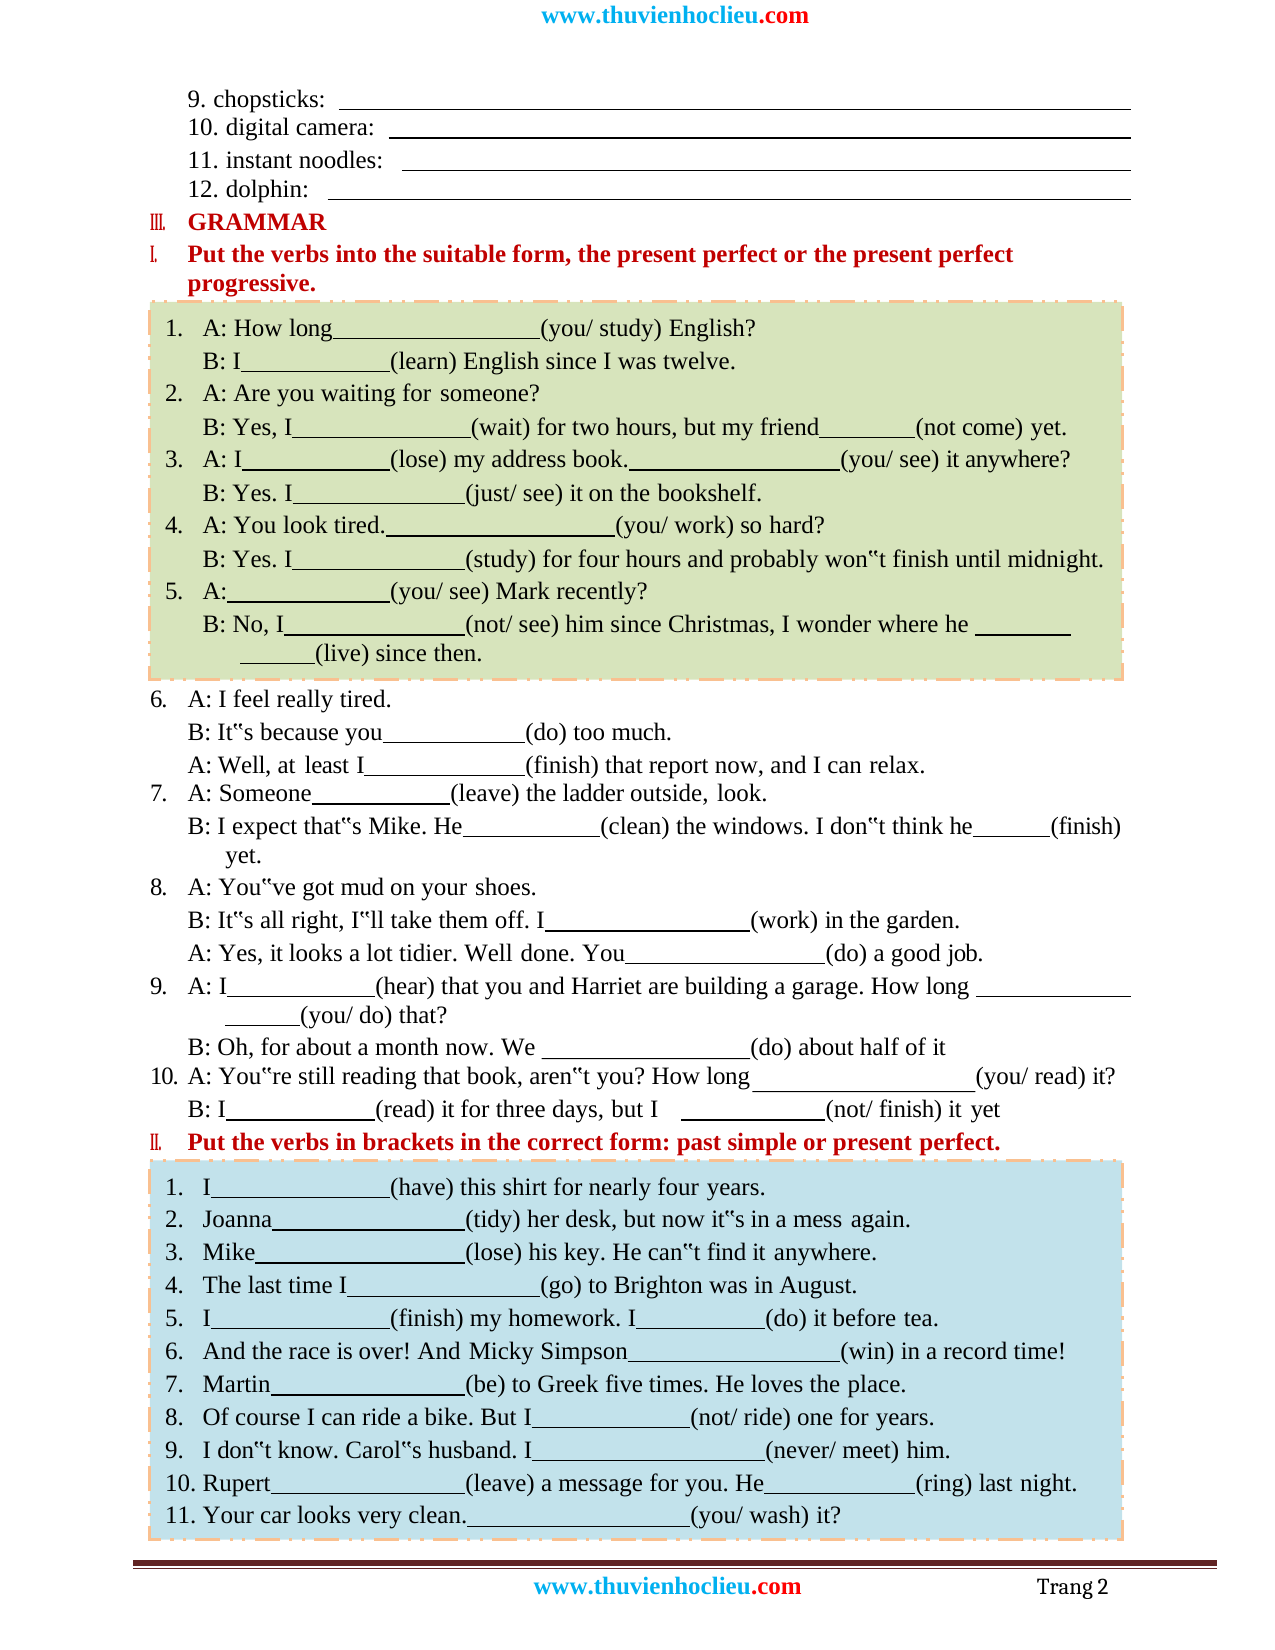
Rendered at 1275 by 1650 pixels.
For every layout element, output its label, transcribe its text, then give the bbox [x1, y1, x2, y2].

list II. Put the verbs in brackets in the correct form: past simple or present perfect. [150, 1127, 1217, 1156]
text 6. A: I feel really tired. [150, 299, 1217, 712]
text 10. A: You‟re still reading that book, aren‟t you? How long (you/ read) it? B: I (read) it for three days, but I (not/ finish) it yet [150, 1061, 1117, 1123]
text 9. A: I (hear) that you and Harriet are building a garage. How long [150, 971, 1217, 999]
text 12. dolphin: [187, 174, 1217, 202]
text B: It‟s because you (do) too much. [187, 717, 1217, 746]
text B: I expect that‟s Mike. He (clean) the windows. I don‟t think he (finish) yet. [187, 811, 1123, 868]
text B: It‟s all right, I‟ll take them off. I (work) in the garden. A: Yes, it looks a lot tidier. Well done. You (do) a good job. [187, 905, 985, 967]
text B: Oh, for about a month now. We (do) about half of it [187, 1032, 1217, 1061]
text (you/ do) that? [225, 1000, 1217, 1028]
text 10. digital camera: [187, 112, 1217, 141]
text A: Well, at least I (finish) that report now, and I can relax. [187, 750, 1217, 778]
text III. GRAMMAR [150, 207, 1217, 236]
text 9. chopsticks: [187, 84, 1217, 112]
text 7. A: Someone (leave) the ladder outside, look. [150, 778, 1217, 807]
text 8. A: You‟ve got mud on your shoes. [150, 872, 1217, 901]
text 11. instant noodles: [187, 145, 1217, 174]
list I. Put the verbs into the suitable form, the present perfect or the present perfect progressive. [150, 240, 1124, 297]
